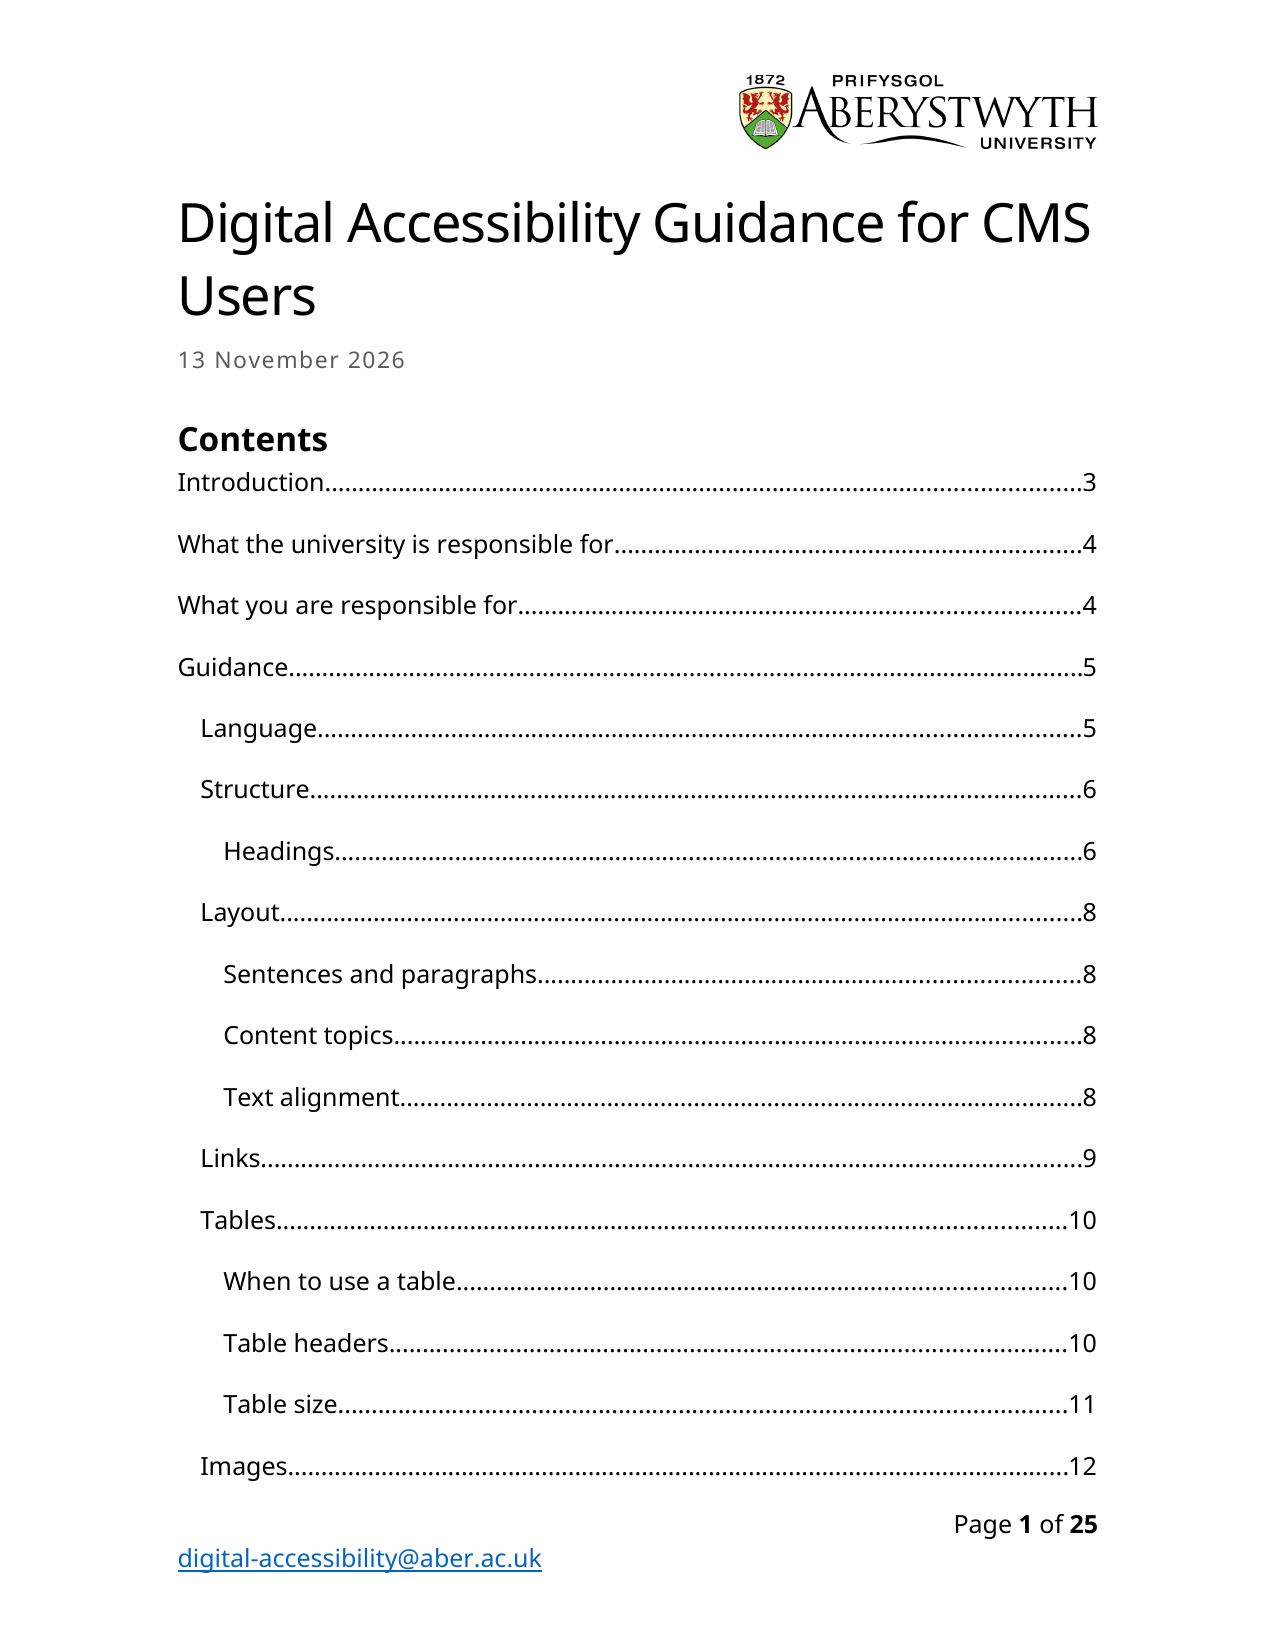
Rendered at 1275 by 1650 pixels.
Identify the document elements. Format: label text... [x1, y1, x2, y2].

title Digital Accessibility Guidance for CMS Users [177, 184, 1098, 332]
subtitle 10 May 2023 [177, 344, 1098, 375]
picture [739, 75, 1098, 150]
